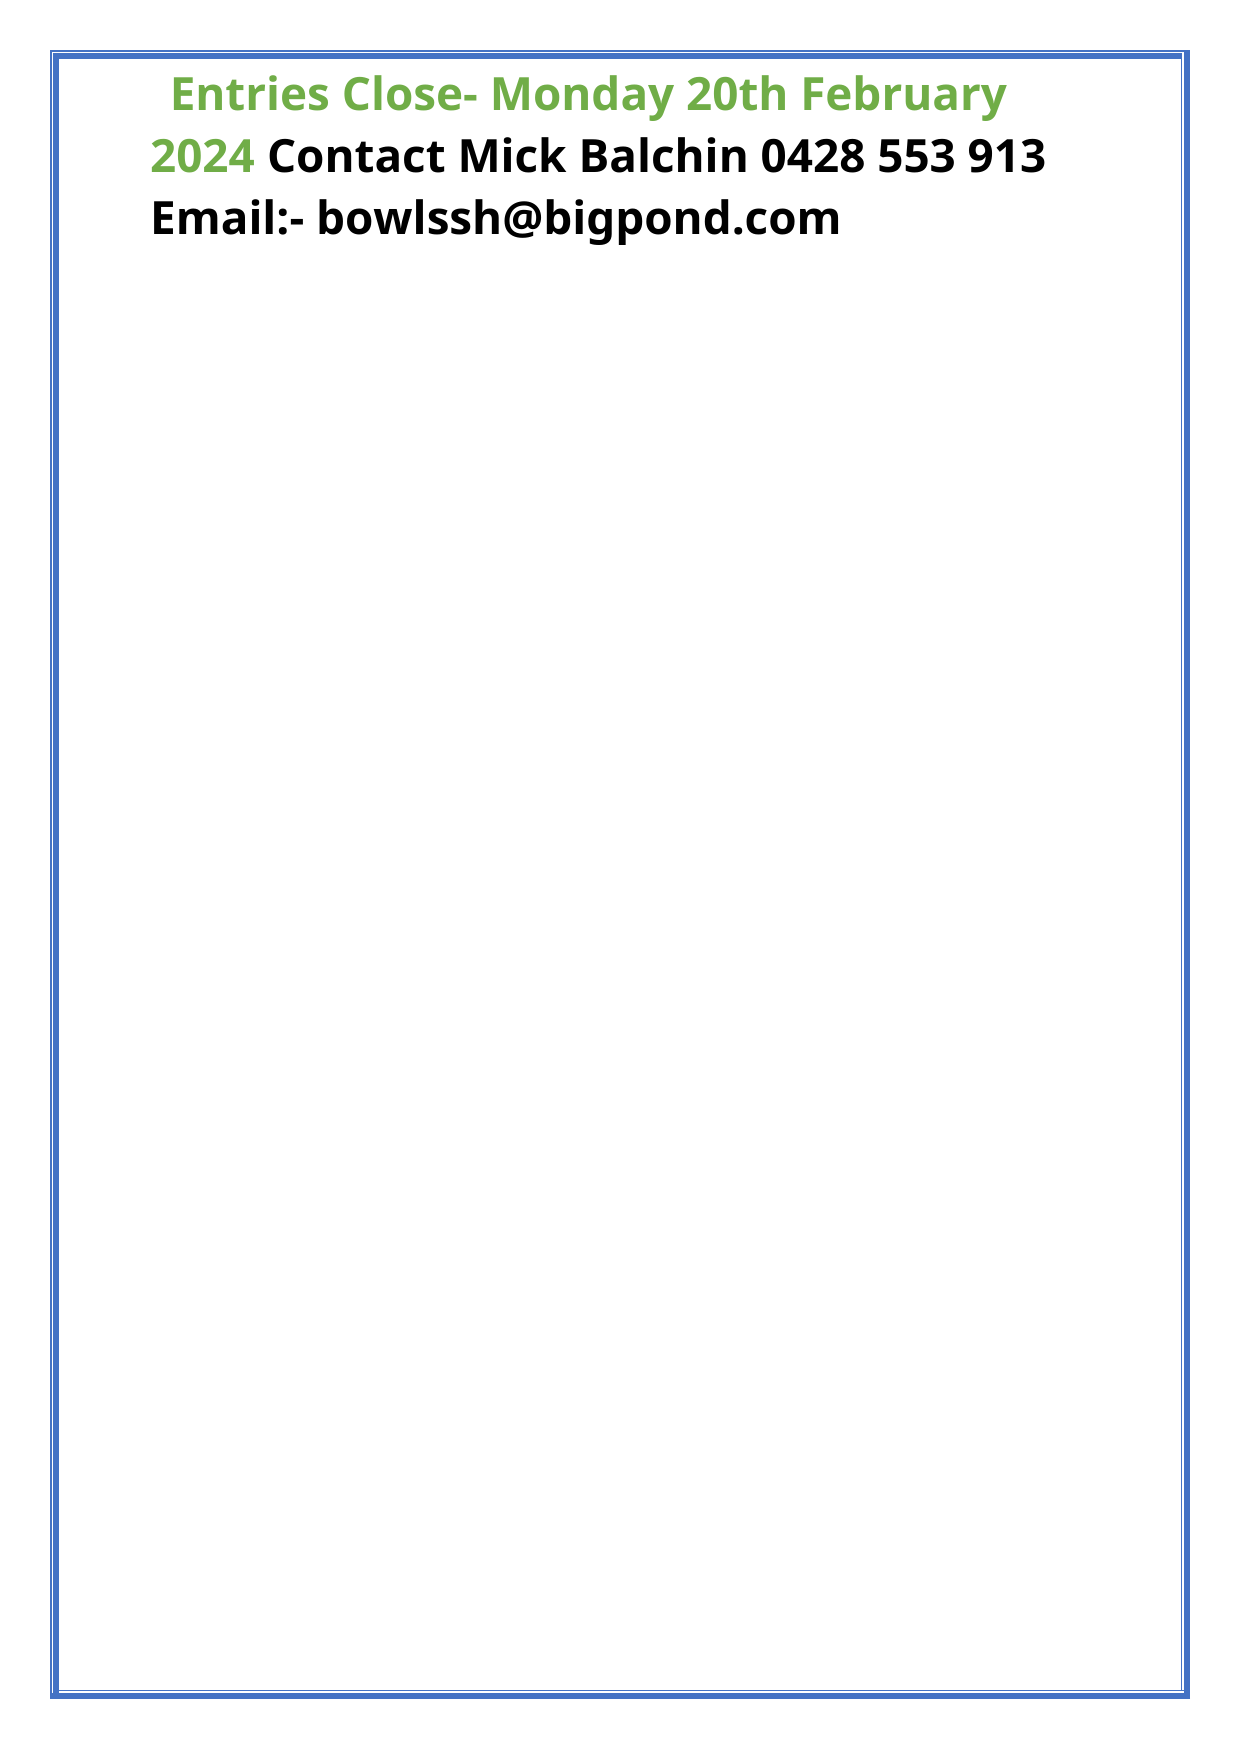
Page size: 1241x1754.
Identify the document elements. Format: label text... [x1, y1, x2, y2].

text Entries Close- Monday 20th February 2024 Contact Mick Balchin 0428 553 913 Email:- bowlssh@bigpond.com [150, 61, 1090, 248]
